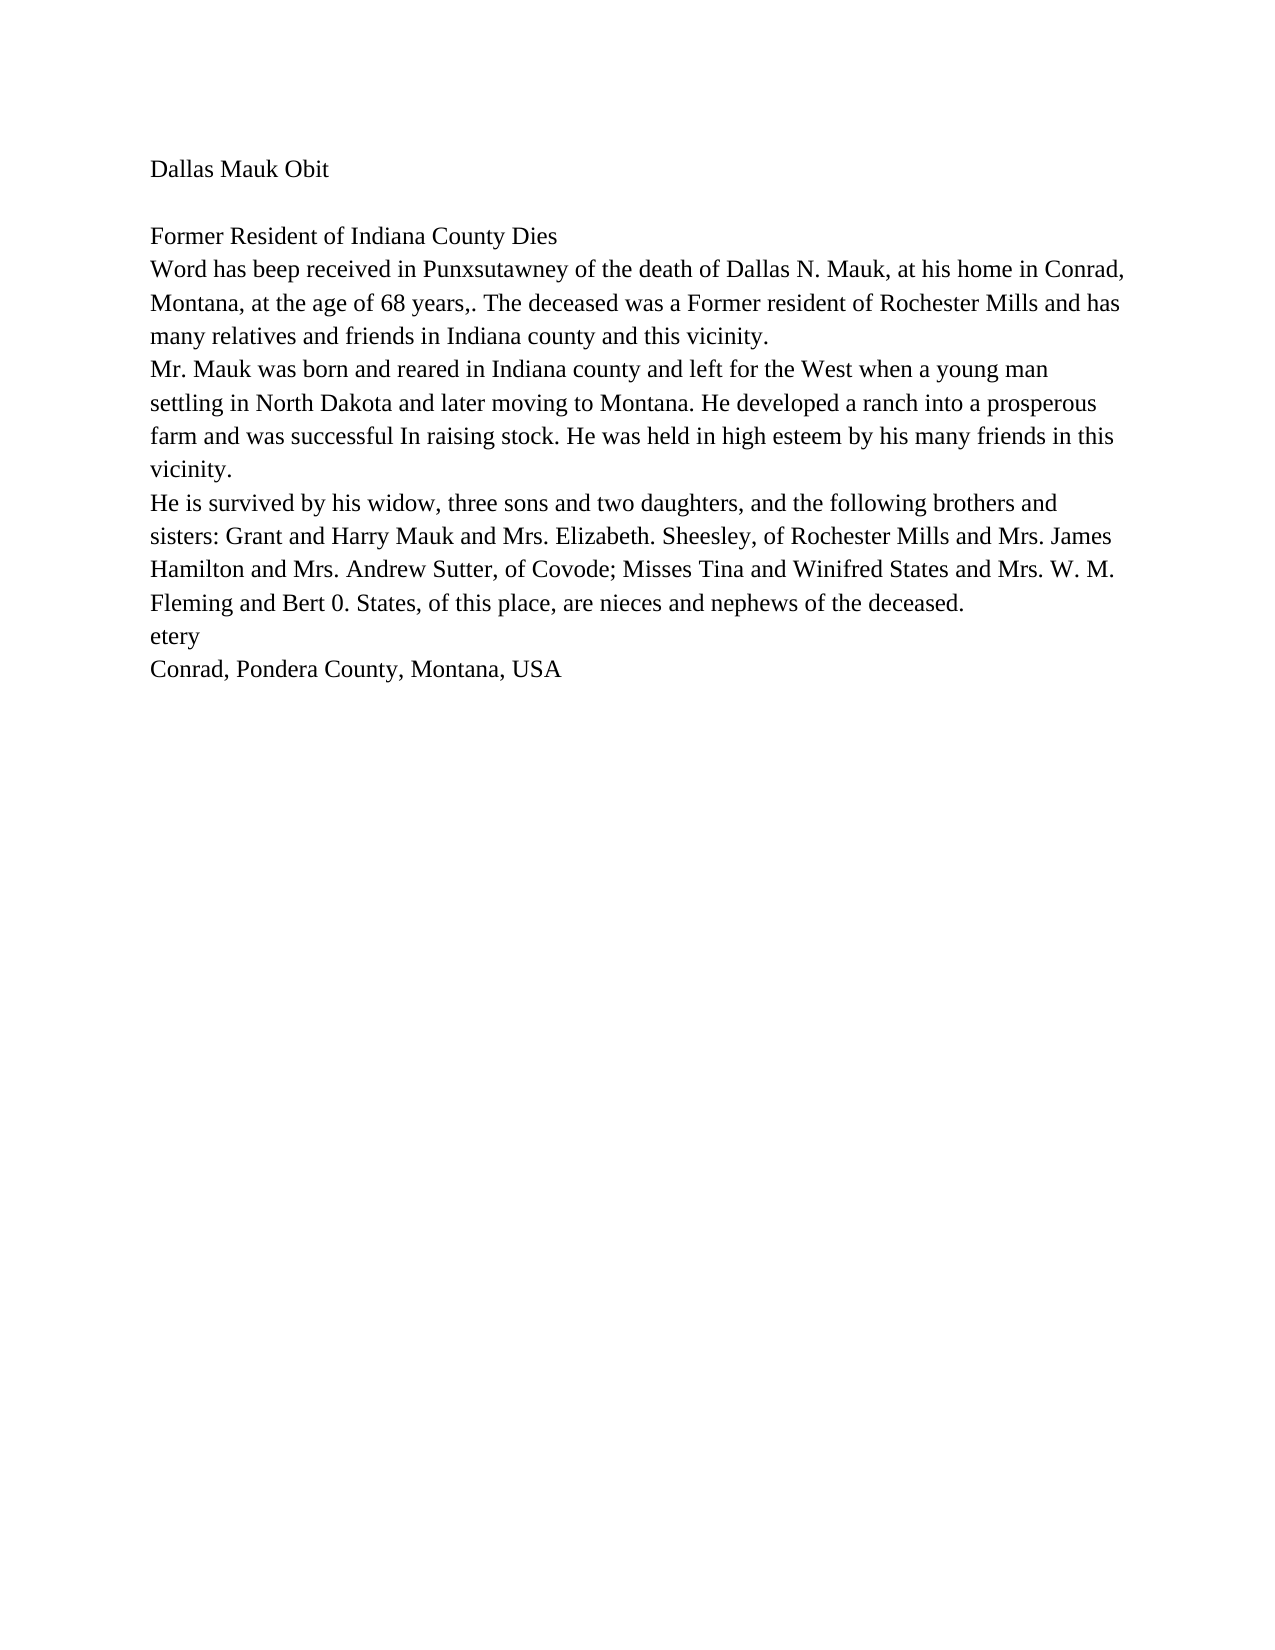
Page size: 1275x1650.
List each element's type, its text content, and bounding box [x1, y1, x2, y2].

text Word has beep received in Punxsutawney of the death of Dallas N. Mauk, at his home in Conrad, Montana, at the age of 68 years,. The deceased was a Former resident of Rochester Mills and has many relatives and friends in Indiana county and this vicinity. [150, 250, 1125, 350]
text etery [150, 617, 1125, 650]
text Dallas Mauk Obit [150, 150, 1125, 183]
text Mr. Mauk was born and reared in Indiana county and left for the West when a young man settling in North Dakota and later moving to Montana. He developed a ranch into a prosperous farm and was successful In raising stock. He was held in high esteem by his many friends in this vicinity. [150, 350, 1125, 483]
text Conrad, Pondera County, Montana, USA [150, 650, 1125, 683]
text He is survived by his widow, three sons and two daughters, and the following brothers and sisters: Grant and Harry Mauk and Mrs. Elizabeth. Sheesley, of Rochester Mills and Mrs. James Hamilton and Mrs. Andrew Sutter, of Covode; Misses Tina and Winifred States and Mrs. W. M. Fleming and Bert 0. States, of this place, are nieces and nephews of the deceased. [150, 483, 1125, 617]
text Former Resident of Indiana County Dies [150, 217, 1125, 250]
